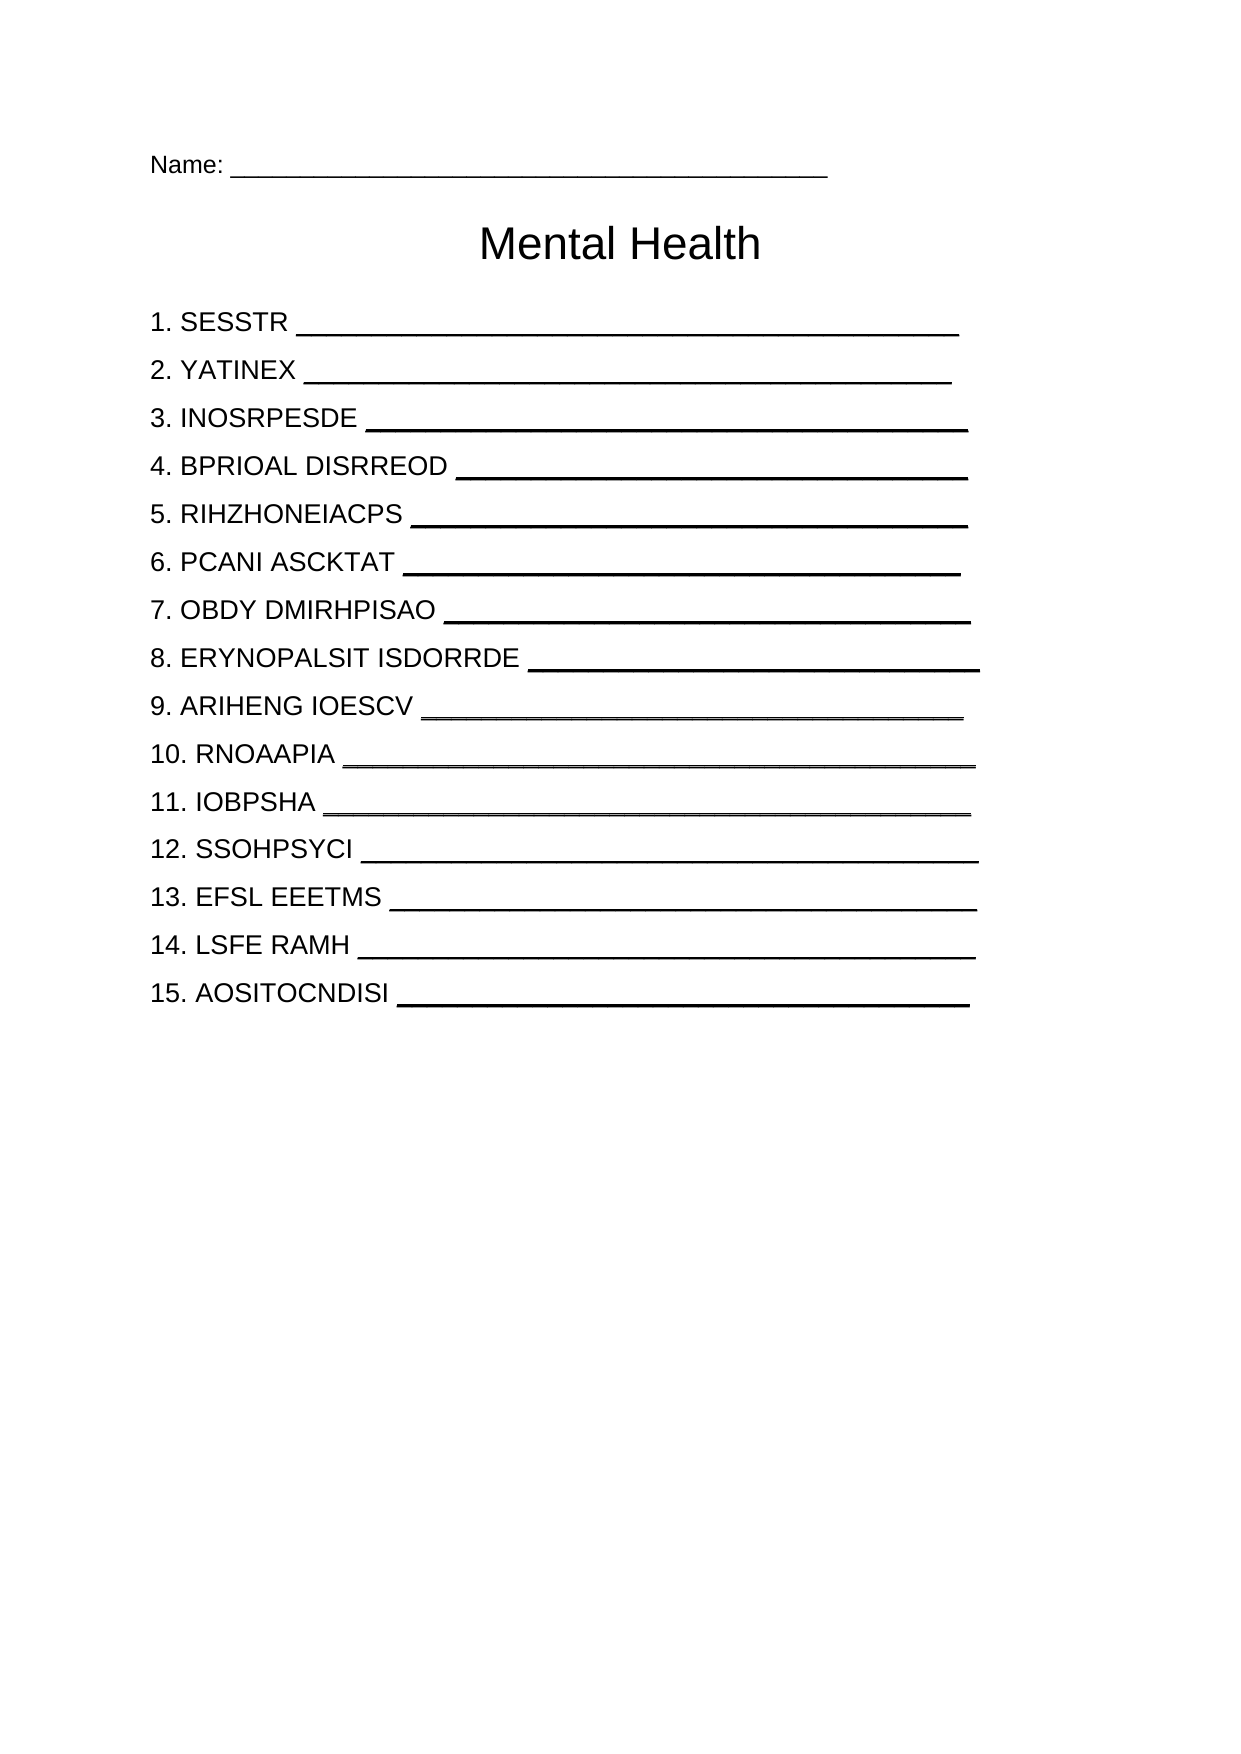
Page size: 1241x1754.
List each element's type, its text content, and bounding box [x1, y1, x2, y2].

text 13. EFSL EEETMS _______________________________________ [150, 881, 1090, 913]
text 14. LSFE RAMH _________________________________________ [150, 929, 1090, 961]
text 3. INOSRPESDE ________________________________________ [150, 402, 1090, 433]
text 8. ERYNOPALSIT ISDORRDE ______________________________ [150, 642, 1090, 673]
title Mental Health [150, 216, 1090, 269]
text 4. BPRIOAL DISRREOD __________________________________ [150, 450, 1090, 481]
text 11. IOBPSHA ___________________________________________ [150, 786, 1090, 817]
table_header Name: ___________________________________________ [150, 150, 1090, 216]
text 6. PCANI ASCKTAT _____________________________________ [150, 546, 1090, 577]
text 9. ARIHENG IOESCV ____________________________________ [150, 690, 1090, 721]
text 15. AOSITOCNDISI ______________________________________ [150, 977, 1090, 1008]
text 7. OBDY DMIRHPISAO ___________________________________ [150, 594, 1090, 625]
text 10. RNOAAPIA __________________________________________ [150, 738, 1090, 769]
text 1. SESSTR ____________________________________________ [150, 306, 1090, 338]
text 12. SSOHPSYCI _________________________________________ [150, 833, 1090, 865]
text 2. YATINEX ___________________________________________ [150, 354, 1090, 386]
text 5. RIHZHONEIACPS _____________________________________ [150, 498, 1090, 529]
